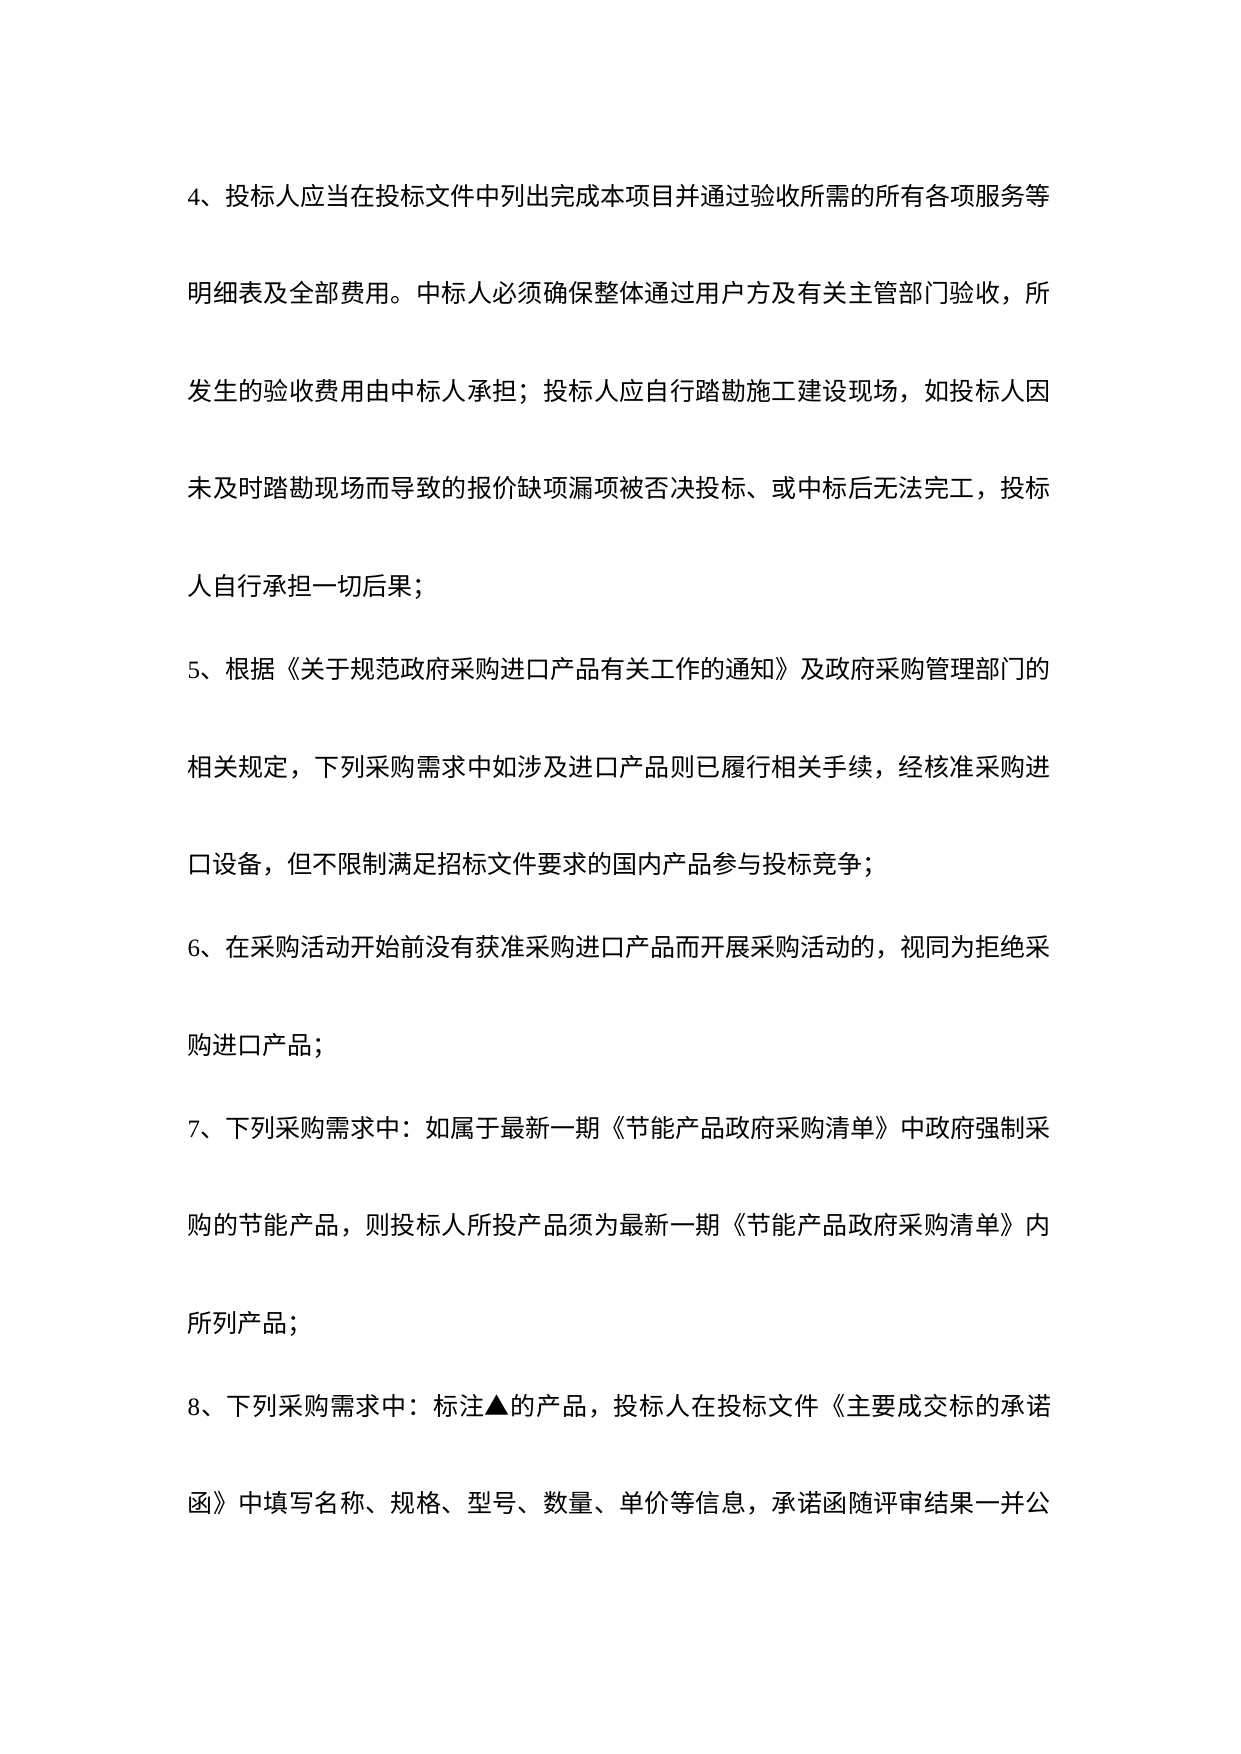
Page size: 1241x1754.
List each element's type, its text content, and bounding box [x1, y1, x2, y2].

text 7、下列采购需求中：如属于最新一期《节能产品政府采购清单》中政府强制采购的节能产品，则投标人所投产品须为最新一期《节能产品政府采购清单》内所列产品； [187, 1094, 1053, 1354]
text 6、在采购活动开始前没有获准采购进口产品而开展采购活动的，视同为拒绝采购进口产品； [187, 913, 1053, 1076]
text 4、投标人应当在投标文件中列出完成本项目并通过验收所需的所有各项服务等明细表及全部费用。中标人必须确保整体通过用户方及有关主管部门验收，所发生的验收费用由中标人承担；投标人应自行踏勘施工建设现场，如投标人因未及时踏勘现场而导致的报价缺项漏项被否决投标、或中标后无法完工，投标人自行承担一切后果； [187, 162, 1053, 617]
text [187, 1372, 1053, 1534]
text 5、根据《关于规范政府采购进口产品有关工作的通知》及政府采购管理部门的相关规定，下列采购需求中如涉及进口产品则已履行相关手续，经核准采购进口设备，但不限制满足招标文件要求的国内产品参与投标竞争； [187, 635, 1053, 895]
